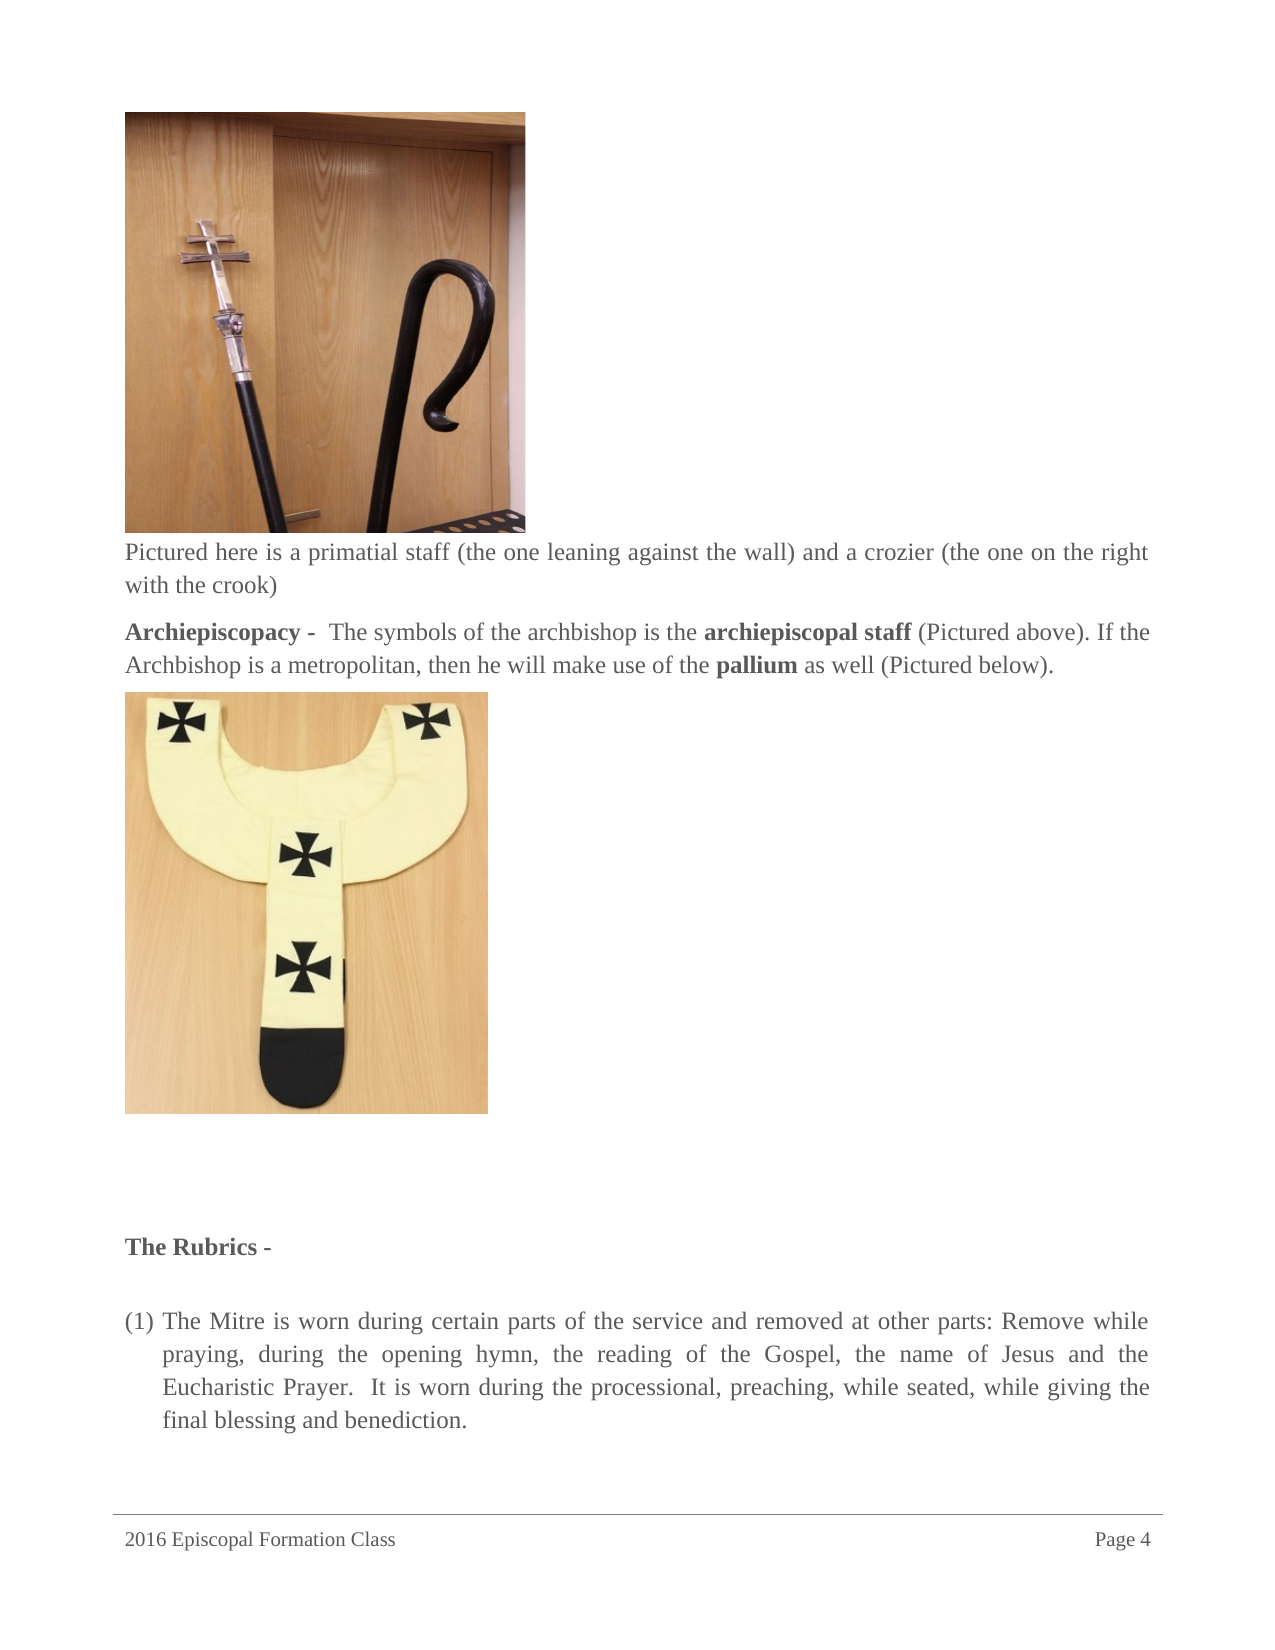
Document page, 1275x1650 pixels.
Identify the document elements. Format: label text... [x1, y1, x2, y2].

list The Rubrics - [124, 1232, 1151, 1288]
picture [125, 692, 488, 1114]
list Archiepiscopacy - The symbols of the archbishop is the archiepiscopal staff (Pictured above). If the Archbishop is a metropolitan, then he will make use of the pallium as well (Pictured below). [124, 617, 1151, 679]
picture [125, 112, 526, 533]
list The Mitre is worn during certain parts of the service and removed at other parts: Remove while praying, during the opening hymn, the reading of the Gospel, the name of Jesus and the Eucharistic Prayer. It is worn during the processional, preaching, while seated, while giving the final blessing and benediction. [124, 1306, 1151, 1434]
